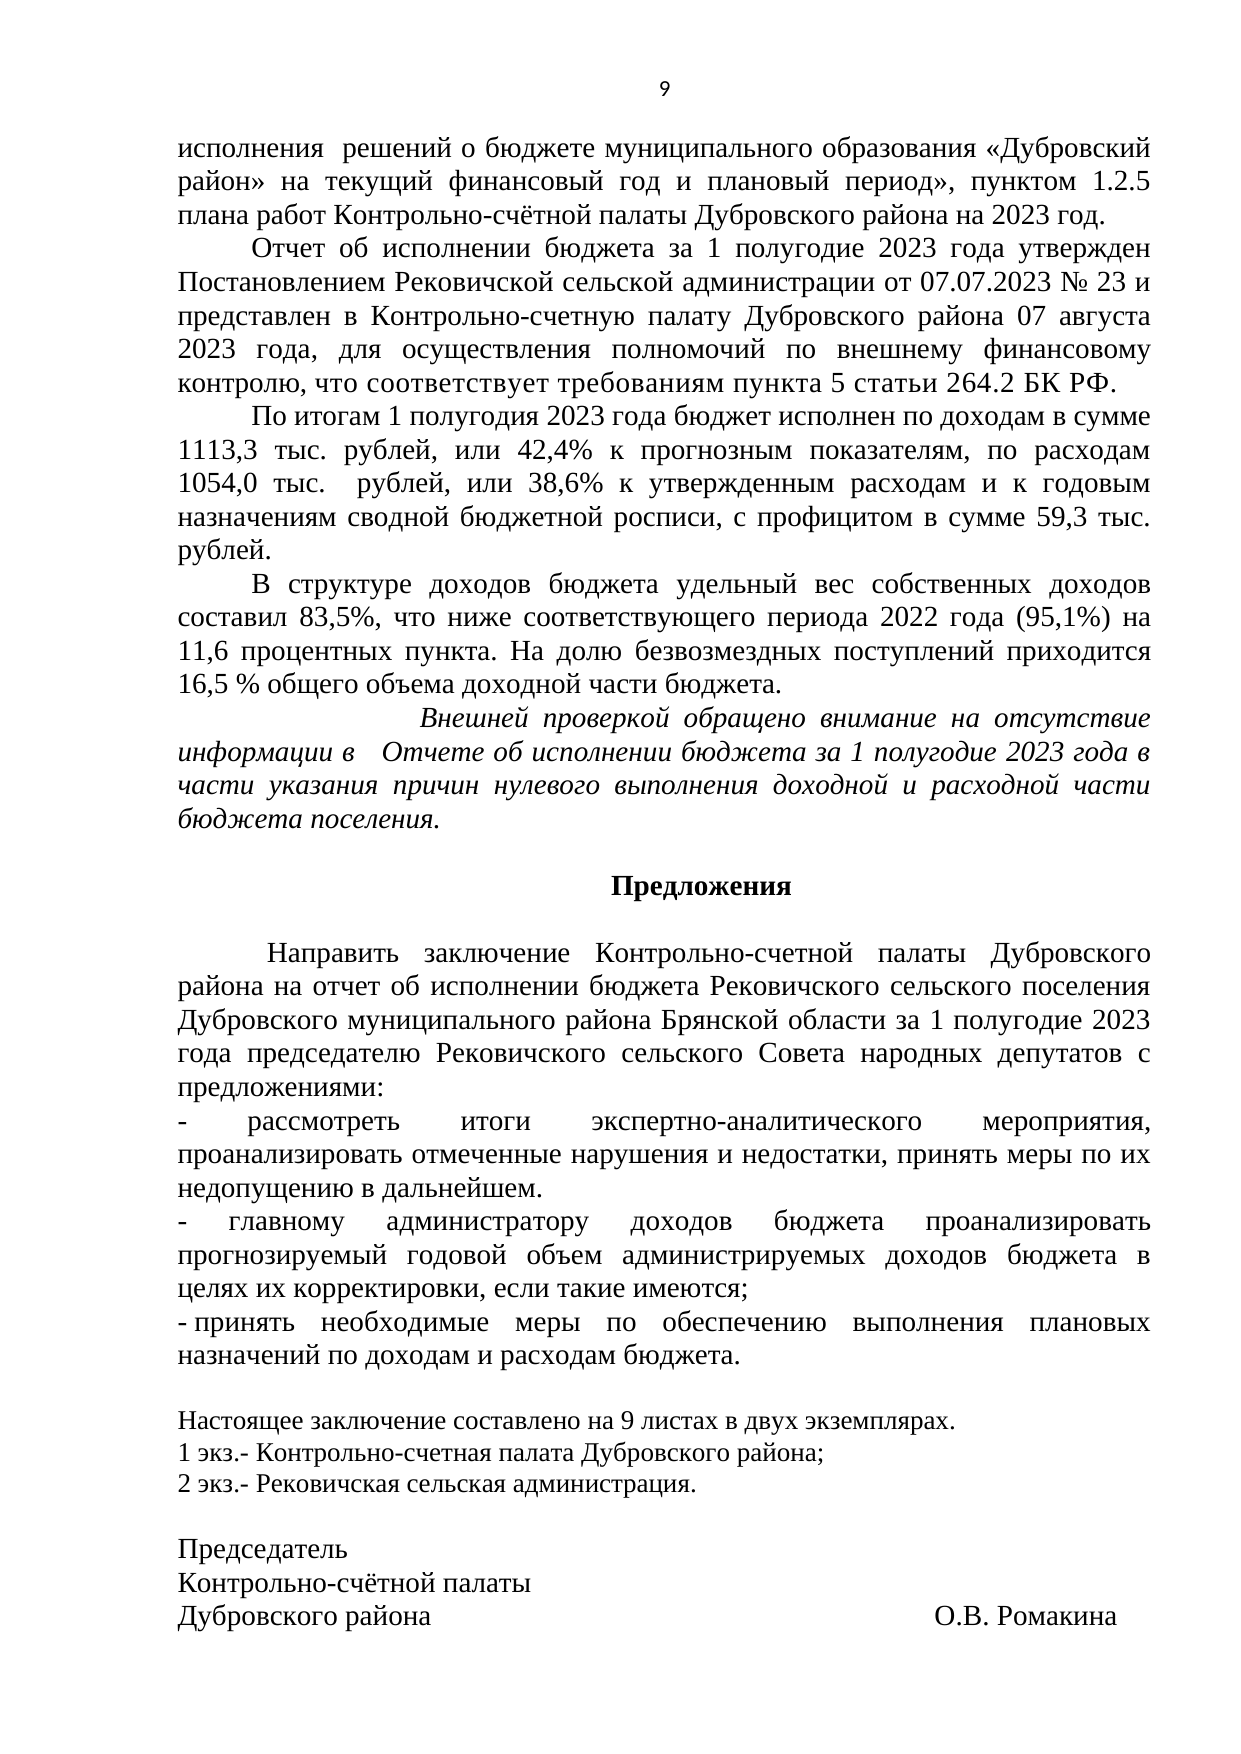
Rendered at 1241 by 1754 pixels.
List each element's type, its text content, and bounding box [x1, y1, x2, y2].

text По итогам 1 полугодия 2023 года бюджет исполнен по доходам в сумме 1113,3 тыс. рублей, или 42,4% к прогнозным показателям, по расходам 1054,0 тыс. рублей, или 38,6% к утвержденным расходам и к годовым назначениям сводной бюджетной росписи, с профицитом в сумме 59,3 тыс. рублей. [177, 398, 1152, 566]
text - принять необходимые меры по обеспечению выполнения плановых назначений по доходам и расходам бюджета. [177, 1304, 1152, 1371]
text - главному администратору доходов бюджета проанализировать прогнозируемый годовой объем администрируемых доходов бюджета в целях их корректировки, если такие имеются; [177, 1203, 1152, 1304]
text - рассмотреть итоги экспертно-аналитического мероприятия, проанализировать отмеченные нарушения и недостатки, принять меры по их недопущению в дальнейшем. [177, 1103, 1152, 1203]
text Настоящее заключение составлено на 9 листах в двух экземплярах. [177, 1404, 1152, 1436]
text 1 экз.- Контрольно-счетная палата Дубровского района; [177, 1436, 1152, 1467]
text В структуре доходов бюджета удельный вес собственных доходов составил 83,5%, что ниже соответствующего периода 2022 года (95,1%) на 11,6 процентных пункта. На долю безвозмездных поступлений приходится 16,5 % общего объема доходной части бюджета. [177, 566, 1152, 700]
text Председатель [177, 1531, 1152, 1565]
text Дубровского района О.В. Ромакина [177, 1598, 1152, 1632]
text Внешней проверкой обращено внимание на отсутствие информации в Отчете об исполнении бюджета за 1 полугодие 2023 года в части указания причин нулевого выполнения доходной и расходной части бюджета поселения. [177, 700, 1152, 834]
text 2 экз.- Рековичская сельская администрация. [177, 1467, 1152, 1498]
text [177, 130, 1152, 231]
text Направить заключение Контрольно-счетной палаты Дубровского района на отчет об исполнении бюджета Рековичского сельского поселения Дубровского муниципального района Брянской области за 1 полугодие 2023 года председателю Рековичского сельского Совета народных депутатов с предложениями: [177, 935, 1152, 1103]
text Контрольно-счётной палаты [177, 1565, 1152, 1598]
text Отчет об исполнении бюджета за 1 полугодие 2023 года утвержден Постановлением Рековичской сельской администрации от 07.07.2023 № 23 и представлен в Контрольно-счетную палату Дубровского района 07 августа 2023 года, для осуществления полномочий по внешнему финансовому контролю, что соответствует требованиям пункта 5 статьи 264.2 БК РФ. [177, 231, 1152, 398]
text Предложения [177, 868, 1152, 901]
